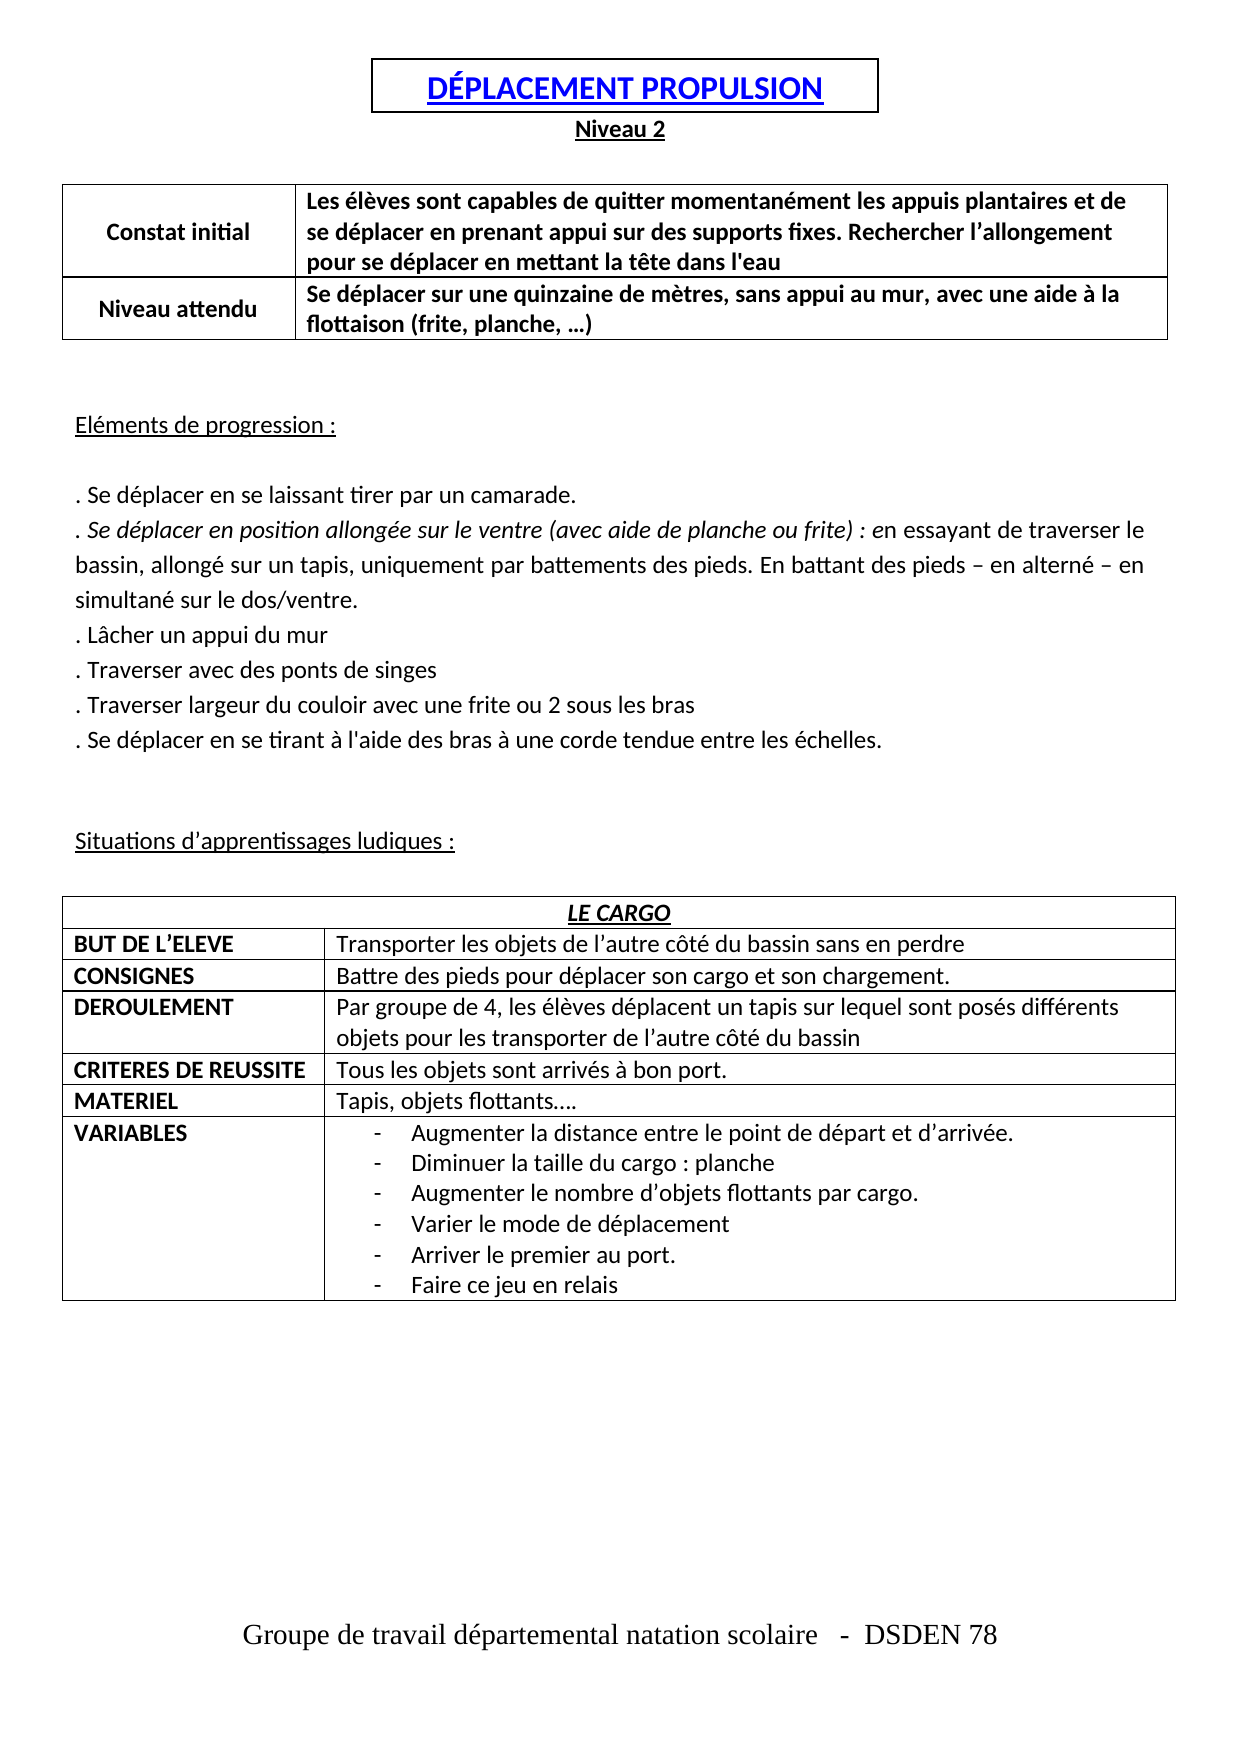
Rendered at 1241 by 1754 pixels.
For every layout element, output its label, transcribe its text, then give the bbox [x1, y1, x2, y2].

table_cell MATERIEL [63, 1085, 324, 1116]
text . Traverser largeur du couloir avec une frite ou 2 sous les bras [75, 689, 1188, 720]
table_header Les élèves sont capables de quitter momentanément les appuis plantaires et de se déplacer en prenant appui sur des supports fixes. Rechercher l’allongement pour se déplacer en mettant la tête dans l'eau [296, 185, 1167, 276]
subtitle Niveau 2 [533, 113, 707, 144]
table_cell Tous les objets sont arrivés à bon port. [325, 1054, 1175, 1084]
table_cell Se déplacer sur une quinzaine de mètres, sans appui au mur, avec une aide à la flottaison (frite, planche, …) [296, 278, 1167, 339]
table_cell Par groupe de 4, les élèves déplacent un tapis sur lequel sont posés différents objets pour les transporter de l’autre côté du bassin [325, 992, 1175, 1053]
text Eléments de progression : [75, 409, 1188, 440]
table_cell Augmenter la distance entre le point de départ et d’arrivée. Diminuer la taille du cargo : planche Augmenter le nombre d’objets flottants par cargo. Varier le mode de déplacement Arriver le premier au port. Faire ce jeu en relais [325, 1117, 1175, 1300]
table_cell Transporter les objets de l’autre côté du bassin sans en perdre [325, 929, 1175, 959]
text . Se déplacer en se laissant tirer par un camarade. [75, 479, 1188, 510]
text . Se déplacer en se tirant à l'aide des bras à une corde tendue entre les échelles. [75, 724, 1188, 755]
text . Traverser avec des ponts de singes [75, 654, 1188, 685]
table_cell VARIABLES [63, 1117, 324, 1300]
text . Se déplacer en position allongée sur le ventre (avec aide de planche ou frite) : en essayant de traverser le bassin, allongé sur un tapis, uniquement par battements des pieds. En battant des pieds – en alterné – en simultané sur le dos/ventre. [75, 514, 1146, 615]
table_cell Tapis, objets flottants…. [325, 1085, 1175, 1116]
table_cell Battre des pieds pour déplacer son cargo et son chargement. [325, 960, 1175, 990]
table_cell BUT DE L’ELEVE [63, 929, 324, 959]
table_cell CONSIGNES [63, 960, 324, 990]
table_cell Niveau attendu [63, 278, 295, 339]
text Situations d’apprentissages ludiques : [75, 825, 1188, 856]
table_cell CRITERES DE REUSSITE [63, 1054, 324, 1084]
table_header LE CARGO [63, 897, 1175, 927]
table_cell DEROULEMENT [63, 992, 324, 1053]
table_header Constat initial [63, 185, 295, 276]
text . Lâcher un appui du mur [75, 619, 1188, 650]
